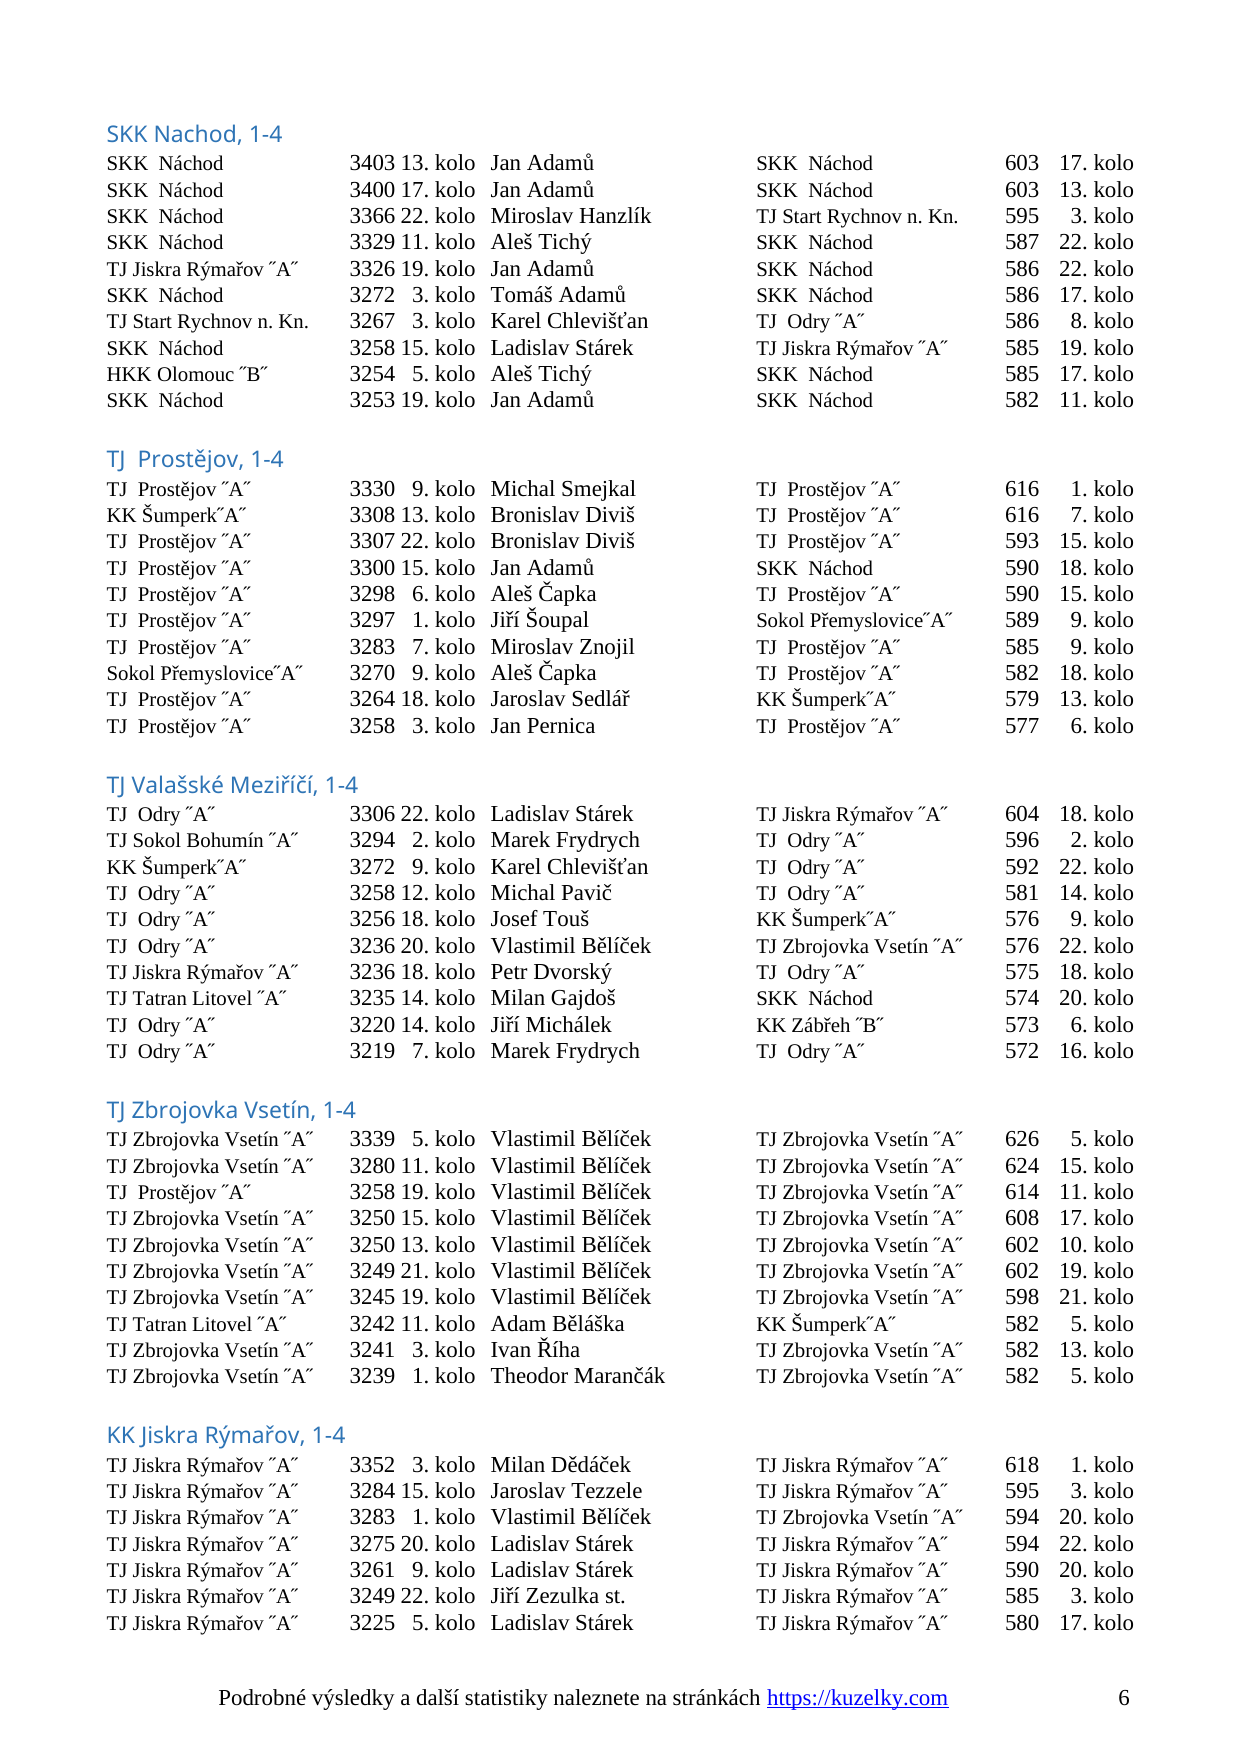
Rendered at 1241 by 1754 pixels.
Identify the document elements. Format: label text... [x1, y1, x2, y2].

text TJ Prostějov ˝A˝ 3264 18. kolo Jaroslav Sedlář KK Šumperk˝A˝ 579 13. kolo [106, 686, 1134, 712]
text TJ Zbrojovka Vsetín ˝A˝ 3339 5. kolo Vlastimil Bělíček TJ Zbrojovka Vsetín ˝A˝ 626 5. kolo [106, 1125, 1134, 1152]
text TJ Zbrojovka Vsetín ˝A˝ 3250 15. kolo Vlastimil Bělíček TJ Zbrojovka Vsetín ˝A˝ 608 17. kolo [106, 1204, 1134, 1231]
text SKK Náchod 3253 19. kolo Jan Adamů SKK Náchod 582 11. kolo [106, 387, 1134, 413]
text TJ Zbrojovka Vsetín ˝A˝ 3280 11. kolo Vlastimil Bělíček TJ Zbrojovka Vsetín ˝A˝ 624 15. kolo [106, 1152, 1134, 1178]
subtitle SKK Nachod, 1-4 [106, 118, 1134, 149]
subtitle TJ Zbrojovka Vsetín, 1-4 [106, 1094, 1134, 1125]
subtitle KK Jiskra Rýmařov, 1-4 [106, 1419, 1134, 1451]
text KK Šumperk˝A˝ 3272 9. kolo Karel Chlevišťan TJ Odry ˝A˝ 592 22. kolo [106, 853, 1134, 879]
text TJ Odry ˝A˝ 3219 7. kolo Marek Frydrych TJ Odry ˝A˝ 572 16. kolo [106, 1037, 1134, 1063]
text TJ Jiskra Rýmařov ˝A˝ 3249 22. kolo Jiří Zezulka st. TJ Jiskra Rýmařov ˝A˝ 585 3. kolo [106, 1582, 1134, 1609]
text TJ Zbrojovka Vsetín ˝A˝ 3245 19. kolo Vlastimil Bělíček TJ Zbrojovka Vsetín ˝A˝ 598 21. kolo [106, 1283, 1134, 1310]
text TJ Prostějov ˝A˝ 3283 7. kolo Miroslav Znojil TJ Prostějov ˝A˝ 585 9. kolo [106, 633, 1134, 659]
text SKK Náchod 3272 3. kolo Tomáš Adamů SKK Náchod 586 17. kolo [106, 281, 1134, 307]
text TJ Odry ˝A˝ 3256 18. kolo Josef Touš KK Šumperk˝A˝ 576 9. kolo [106, 905, 1134, 932]
text TJ Start Rychnov n. Kn. 3267 3. kolo Karel Chlevišťan TJ Odry ˝A˝ 586 8. kolo [106, 307, 1134, 334]
text Sokol Přemyslovice˝A˝ 3270 9. kolo Aleš Čapka TJ Prostějov ˝A˝ 582 18. kolo [106, 659, 1134, 686]
text TJ Prostějov ˝A˝ 3307 22. kolo Bronislav Diviš TJ Prostějov ˝A˝ 593 15. kolo [106, 527, 1134, 554]
text TJ Jiskra Rýmařov ˝A˝ 3326 19. kolo Jan Adamů SKK Náchod 586 22. kolo [106, 255, 1134, 281]
text TJ Jiskra Rýmařov ˝A˝ 3236 18. kolo Petr Dvorský TJ Odry ˝A˝ 575 18. kolo [106, 958, 1134, 984]
subtitle TJ Valašské Meziříčí, 1-4 [106, 769, 1134, 800]
text TJ Odry ˝A˝ 3306 22. kolo Ladislav Stárek TJ Jiskra Rýmařov ˝A˝ 604 18. kolo [106, 800, 1134, 826]
subtitle TJ Prostějov, 1-4 [106, 443, 1134, 475]
text SKK Náchod 3329 11. kolo Aleš Tichý SKK Náchod 587 22. kolo [106, 228, 1134, 255]
text TJ Odry ˝A˝ 3258 12. kolo Michal Pavič TJ Odry ˝A˝ 581 14. kolo [106, 879, 1134, 905]
text TJ Prostějov ˝A˝ 3297 1. kolo Jiří Šoupal Sokol Přemyslovice˝A˝ 589 9. kolo [106, 606, 1134, 633]
text KK Šumperk˝A˝ 3308 13. kolo Bronislav Diviš TJ Prostějov ˝A˝ 616 7. kolo [106, 501, 1134, 527]
text TJ Zbrojovka Vsetín ˝A˝ 3249 21. kolo Vlastimil Bělíček TJ Zbrojovka Vsetín ˝A˝ 602 19. kolo [106, 1257, 1134, 1283]
text TJ Jiskra Rýmařov ˝A˝ 3283 1. kolo Vlastimil Bělíček TJ Zbrojovka Vsetín ˝A˝ 594 20. kolo [106, 1503, 1134, 1530]
text SKK Náchod 3366 22. kolo Miroslav Hanzlík TJ Start Rychnov n. Kn. 595 3. kolo [106, 202, 1134, 228]
text TJ Prostějov ˝A˝ 3298 6. kolo Aleš Čapka TJ Prostějov ˝A˝ 590 15. kolo [106, 580, 1134, 606]
text TJ Odry ˝A˝ 3220 14. kolo Jiří Michálek KK Zábřeh ˝B˝ 573 6. kolo [106, 1011, 1134, 1037]
text TJ Prostějov ˝A˝ 3330 9. kolo Michal Smejkal TJ Prostějov ˝A˝ 616 1. kolo [106, 475, 1134, 501]
text SKK Náchod 3403 13. kolo Jan Adamů SKK Náchod 603 17. kolo [106, 149, 1134, 176]
text SKK Náchod 3258 15. kolo Ladislav Stárek TJ Jiskra Rýmařov ˝A˝ 585 19. kolo [106, 334, 1134, 360]
text TJ Odry ˝A˝ 3236 20. kolo Vlastimil Bělíček TJ Zbrojovka Vsetín ˝A˝ 576 22. kolo [106, 932, 1134, 958]
text SKK Náchod 3400 17. kolo Jan Adamů SKK Náchod 603 13. kolo [106, 176, 1134, 202]
text TJ Zbrojovka Vsetín ˝A˝ 3239 1. kolo Theodor Marančák TJ Zbrojovka Vsetín ˝A˝ 582 5. kolo [106, 1362, 1134, 1389]
text TJ Jiskra Rýmařov ˝A˝ 3284 15. kolo Jaroslav Tezzele TJ Jiskra Rýmařov ˝A˝ 595 3. kolo [106, 1477, 1134, 1503]
text TJ Sokol Bohumín ˝A˝ 3294 2. kolo Marek Frydrych TJ Odry ˝A˝ 596 2. kolo [106, 826, 1134, 853]
text TJ Prostějov ˝A˝ 3258 3. kolo Jan Pernica TJ Prostějov ˝A˝ 577 6. kolo [106, 712, 1134, 738]
text TJ Zbrojovka Vsetín ˝A˝ 3250 13. kolo Vlastimil Bělíček TJ Zbrojovka Vsetín ˝A˝ 602 10. kolo [106, 1231, 1134, 1257]
text TJ Tatran Litovel ˝A˝ 3242 11. kolo Adam Běláška KK Šumperk˝A˝ 582 5. kolo [106, 1310, 1134, 1336]
text TJ Jiskra Rýmařov ˝A˝ 3275 20. kolo Ladislav Stárek TJ Jiskra Rýmařov ˝A˝ 594 22. kolo [106, 1530, 1134, 1556]
text TJ Prostějov ˝A˝ 3258 19. kolo Vlastimil Bělíček TJ Zbrojovka Vsetín ˝A˝ 614 11. kolo [106, 1178, 1134, 1204]
text TJ Jiskra Rýmařov ˝A˝ 3225 5. kolo Ladislav Stárek TJ Jiskra Rýmařov ˝A˝ 580 17. kolo [106, 1609, 1134, 1635]
text TJ Tatran Litovel ˝A˝ 3235 14. kolo Milan Gajdoš SKK Náchod 574 20. kolo [106, 984, 1134, 1011]
text TJ Prostějov ˝A˝ 3300 15. kolo Jan Adamů SKK Náchod 590 18. kolo [106, 554, 1134, 580]
text HKK Olomouc ˝B˝ 3254 5. kolo Aleš Tichý SKK Náchod 585 17. kolo [106, 360, 1134, 387]
text TJ Jiskra Rýmařov ˝A˝ 3261 9. kolo Ladislav Stárek TJ Jiskra Rýmařov ˝A˝ 590 20. kolo [106, 1556, 1134, 1582]
text TJ Jiskra Rýmařov ˝A˝ 3352 3. kolo Milan Dědáček TJ Jiskra Rýmařov ˝A˝ 618 1. kolo [106, 1451, 1134, 1477]
text TJ Zbrojovka Vsetín ˝A˝ 3241 3. kolo Ivan Říha TJ Zbrojovka Vsetín ˝A˝ 582 13. kolo [106, 1336, 1134, 1362]
